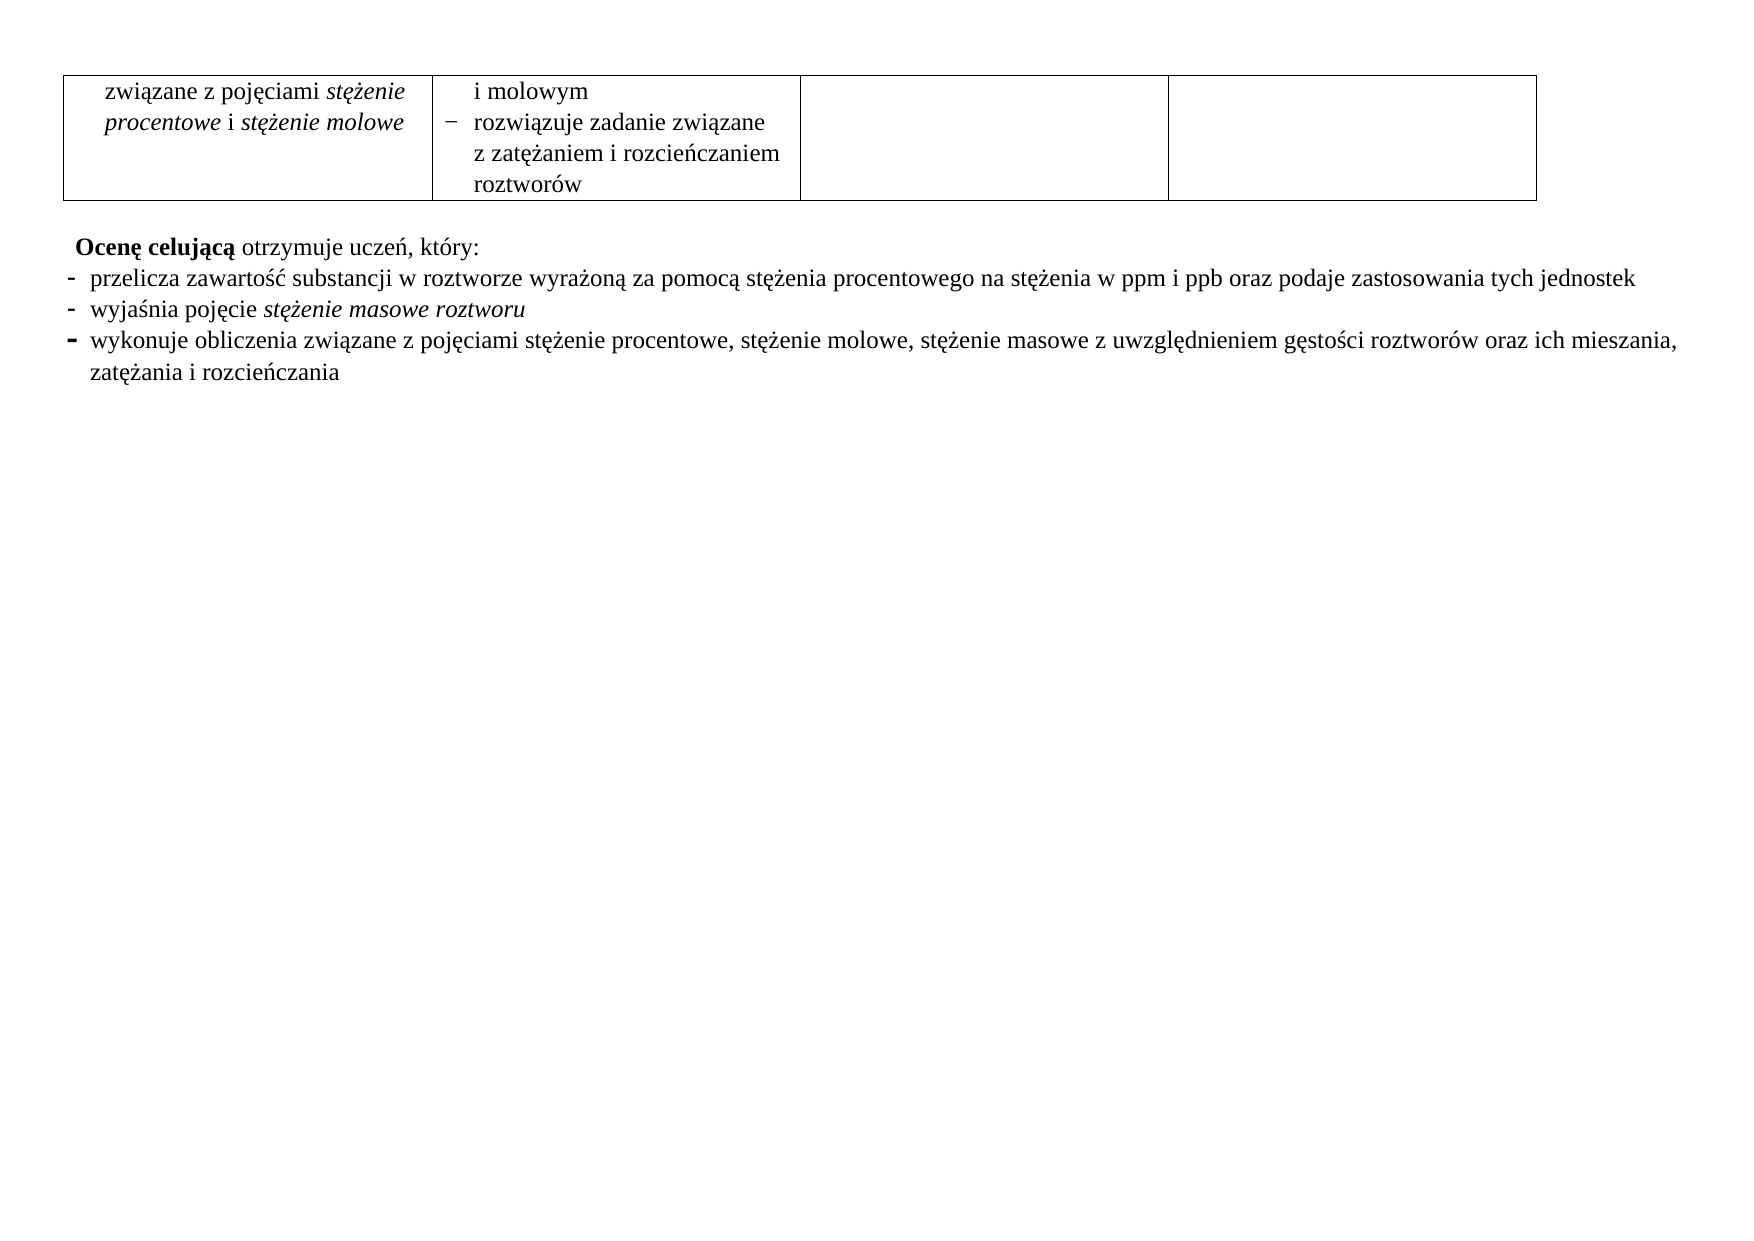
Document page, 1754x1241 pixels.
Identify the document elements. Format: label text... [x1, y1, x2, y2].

text Ocenę celującą otrzymuje uczeń, który: [75, 232, 1679, 261]
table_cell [1169, 76, 1536, 200]
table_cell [64, 76, 432, 200]
list wyjaśnia pojęcie stężenie masowe roztworu [67, 294, 1679, 323]
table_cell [801, 76, 1168, 200]
list przelicza zawartość substancji w roztworze wyrażoną za pomocą stężenia procentowego na stężenia w ppm i ppb oraz podaje zastosowania tych jednostek [67, 263, 1679, 292]
list wykonuje obliczenia związane z pojęciami stężenie procentowe, stężenie molowe, stężenie masowe z uwzględnieniem gęstości roztworów oraz ich mieszania, zatężania i rozcieńczania [67, 325, 1679, 386]
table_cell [433, 76, 800, 200]
